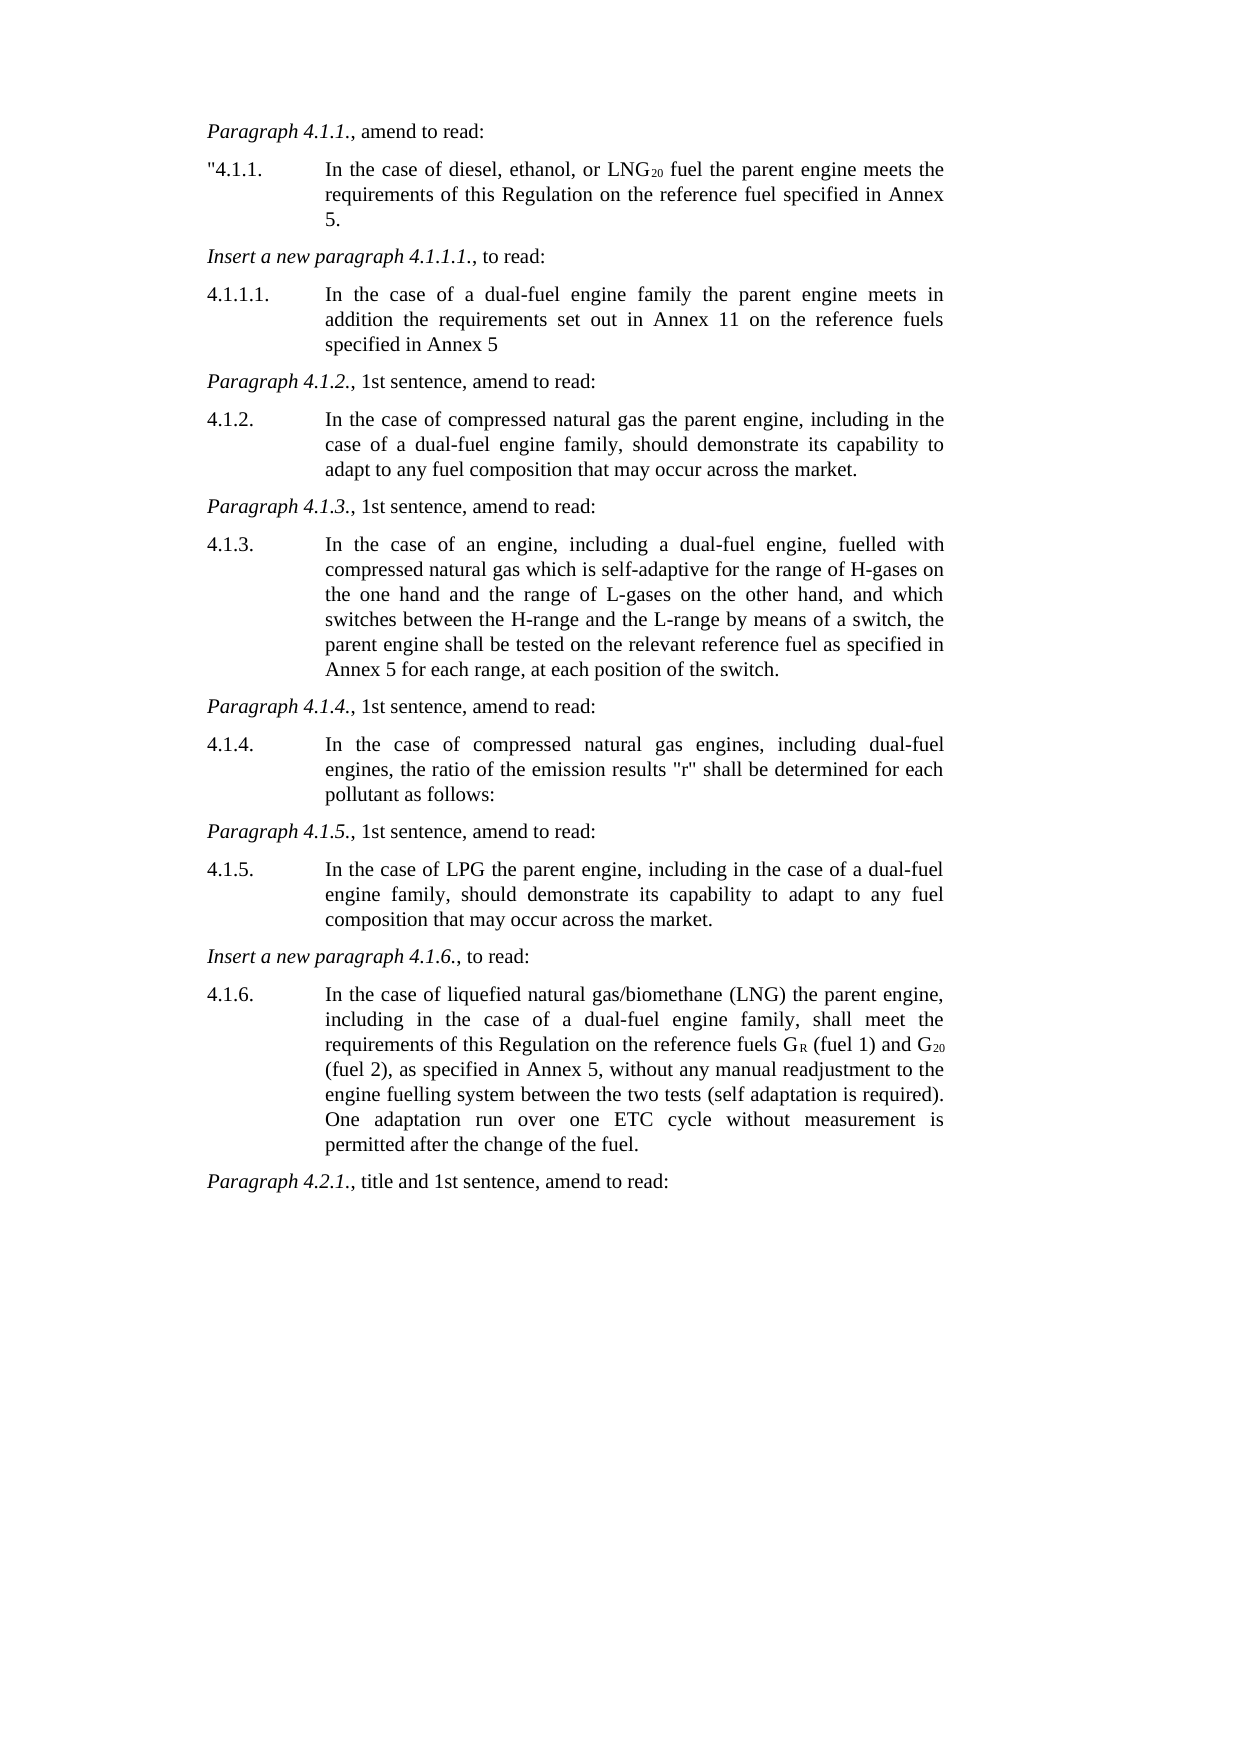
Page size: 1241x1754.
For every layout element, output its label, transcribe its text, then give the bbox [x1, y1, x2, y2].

text 4.1.2. In the case of compressed natural gas the parent engine, including in the case of a dual-fuel engine family, should demonstrate its capability to adapt to any fuel composition that may occur across the market. [207, 406, 945, 481]
text 4.1.6. In the case of liquefied natural gas/biomethane (LNG) the parent engine, including in the case of a dual-fuel engine family, shall meet the requirements of this Regulation on the reference fuels GR (fuel 1) and G20 (fuel 2), as specified in Annex 5, without any manual readjustment to the engine fuelling system between the two tests (self adaptation is required). One adaptation run over one ETC cycle without measurement is permitted after the change of the fuel. [207, 981, 945, 1156]
text "4.1.1. In the case of diesel, ethanol, or LNG20 fuel the parent engine meets the requirements of this Regulation on the reference fuel specified in Annex 5. [207, 156, 945, 231]
text 4.1.3. In the case of an engine, including a dual-fuel engine, fuelled with compressed natural gas which is self-adaptive for the range of H-gases on the one hand and the range of L-gases on the other hand, and which switches between the H-range and the L-range by means of a switch, the parent engine shall be tested on the relevant reference fuel as specified in Annex 5 for each range, at each position of the switch. [207, 531, 945, 681]
text Paragraph 4.1.1., amend to read: [207, 118, 945, 143]
text Paragraph 4.1.4., 1st sentence, amend to read: [207, 693, 945, 718]
text Paragraph 4.2.1., title and 1st sentence, amend to read: [207, 1168, 945, 1193]
text 4.1.5. In the case of LPG the parent engine, including in the case of a dual-fuel engine family, should demonstrate its capability to adapt to any fuel composition that may occur across the market. [207, 856, 945, 931]
text Insert a new paragraph 4.1.1.1., to read: [207, 243, 945, 268]
text 4.1.1.1. In the case of a dual-fuel engine family the parent engine meets in addition the requirements set out in Annex 11 on the reference fuels specified in Annex 5 [207, 281, 945, 356]
text Insert a new paragraph 4.1.6., to read: [207, 943, 945, 968]
text Paragraph 4.1.2., 1st sentence, amend to read: [207, 368, 945, 393]
text Paragraph 4.1.5., 1st sentence, amend to read: [207, 818, 945, 843]
text 4.1.4. In the case of compressed natural gas engines, including dual-fuel engines, the ratio of the emission results "r" shall be determined for each pollutant as follows: [207, 731, 945, 806]
text Paragraph 4.1.3., 1st sentence, amend to read: [207, 493, 945, 518]
